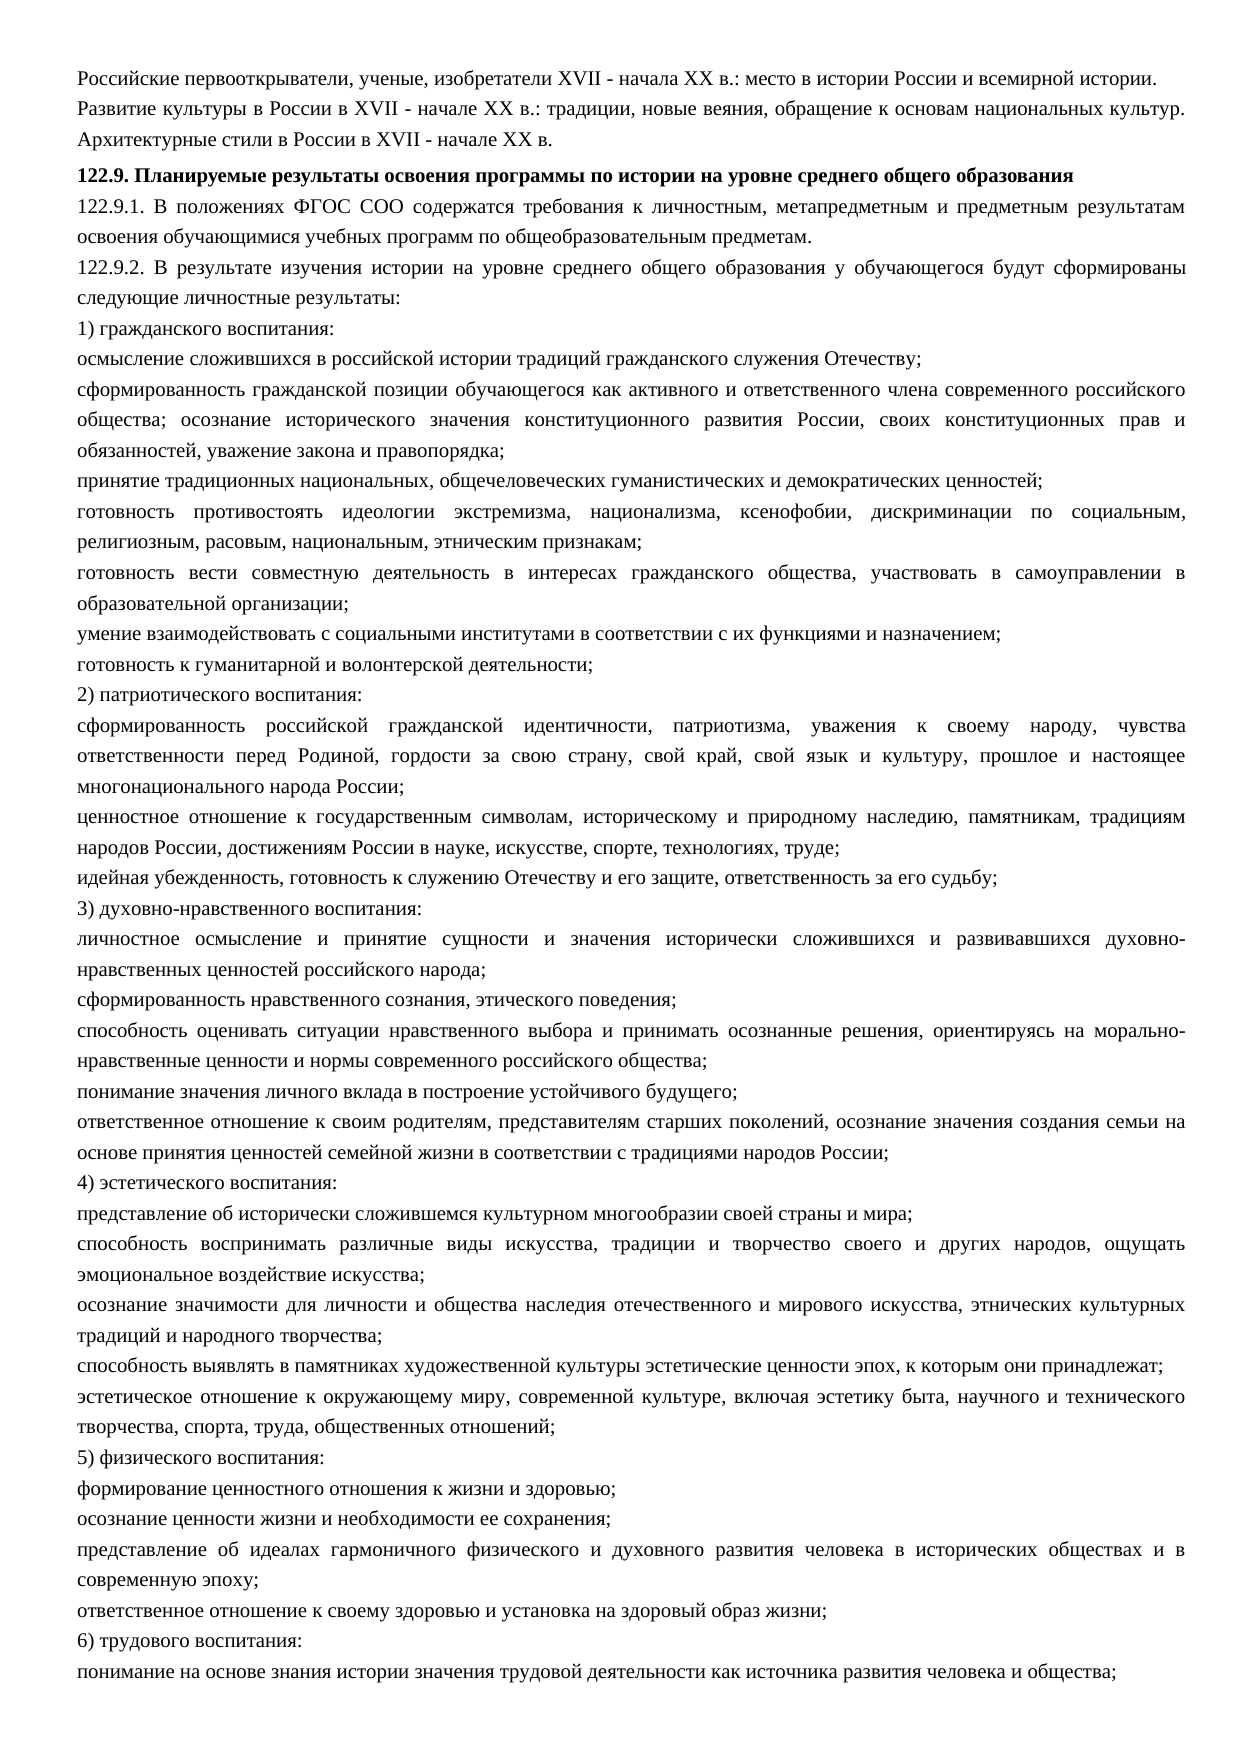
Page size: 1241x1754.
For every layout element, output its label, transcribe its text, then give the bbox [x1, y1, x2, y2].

text осмысление сложившихся в российской истории традиций гражданского служения Отечеству; [77, 340, 1187, 370]
text понимание значения личного вклада в построение устойчивого будущего; [77, 1072, 1187, 1103]
text идейная убежденность, готовность к служению Отечеству и его защите, ответственность за его судьбу; [77, 859, 1187, 889]
text 4) эстетического воспитания: [77, 1164, 1187, 1194]
text 5) физического воспитания: [77, 1438, 1187, 1469]
text способность выявлять в памятниках художественной культуры эстетические ценности эпох, к которым они принадлежат; [77, 1347, 1187, 1377]
text осознание ценности жизни и необходимости ее сохранения; [77, 1499, 1187, 1530]
text понимание на основе знания истории значения трудовой деятельности как источника развития человека и общества; [77, 1652, 1187, 1683]
text 2) патриотического воспитания: [77, 676, 1187, 706]
text сформированность нравственного сознания, этического поведения; [77, 981, 1187, 1011]
text Развитие культуры в России в XVII - начале XX в.: традиции, новые веяния, обращение к основам национальных культур. Архитектурные стили в России в XVII - начале XX в. [77, 89, 1187, 151]
text сформированность российской гражданской идентичности, патриотизма, уважения к своему народу, чувства ответственности перед Родиной, гордости за свою страну, свой край, свой язык и культуру, прошлое и настоящее многонационального народа России; [77, 706, 1187, 798]
text готовность противостоять идеологии экстремизма, национализма, ксенофобии, дискриминации по социальным, религиозным, расовым, национальным, этническим признакам; [77, 492, 1187, 553]
text принятие традиционных национальных, общечеловеческих гуманистических и демократических ценностей; [77, 462, 1187, 492]
text 3) духовно-нравственного воспитания: [77, 889, 1187, 920]
text 122.9. Планируемые результаты освоения программы по истории на уровне среднего общего образования [77, 151, 1187, 187]
text 1) гражданского воспитания: [77, 309, 1187, 340]
text ценностное отношение к государственным символам, историческому и природному наследию, памятникам, традициям народов России, достижениям России в науке, искусстве, спорте, технологиях, труде; [77, 798, 1187, 859]
text умение взаимодействовать с социальными институтами в соответствии с их функциями и назначением; [77, 614, 1187, 645]
text способность оценивать ситуации нравственного выбора и принимать осознанные решения, ориентируясь на морально-нравственные ценности и нормы современного российского общества; [77, 1011, 1187, 1072]
text Российские первооткрыватели, ученые, изобретатели XVII - начала XX в.: место в истории России и всемирной истории. [77, 59, 1187, 89]
text 122.9.2. В результате изучения истории на уровне среднего общего образования у обучающегося будут сформированы следующие личностные результаты: [77, 248, 1187, 309]
text эстетическое отношение к окружающему миру, современной культуре, включая эстетику быта, научного и технического творчества, спорта, труда, общественных отношений; [77, 1377, 1187, 1438]
text готовность к гуманитарной и волонтерской деятельности; [77, 645, 1187, 676]
text готовность вести совместную деятельность в интересах гражданского общества, участвовать в самоуправлении в образовательной организации; [77, 553, 1187, 614]
text 6) трудового воспитания: [77, 1622, 1187, 1652]
text осознание значимости для личности и общества наследия отечественного и мирового искусства, этнических культурных традиций и народного творчества; [77, 1286, 1187, 1347]
text ответственное отношение к своему здоровью и установка на здоровый образ жизни; [77, 1591, 1187, 1622]
text представление об исторически сложившемся культурном многообразии своей страны и мира; [77, 1194, 1187, 1225]
text способность воспринимать различные виды искусства, традиции и творчество своего и других народов, ощущать эмоциональное воздействие искусства; [77, 1225, 1187, 1286]
text формирование ценностного отношения к жизни и здоровью; [77, 1469, 1187, 1499]
text 122.9.1. В положениях ФГОС СОО содержатся требования к личностным, метапредметным и предметным результатам освоения обучающимися учебных программ по общеобразовательным предметам. [77, 187, 1187, 248]
text ответственное отношение к своим родителям, представителям старших поколений, осознание значения создания семьи на основе принятия ценностей семейной жизни в соответствии с традициями народов России; [77, 1103, 1187, 1164]
text сформированность гражданской позиции обучающегося как активного и ответственного члена современного российского общества; осознание исторического значения конституционного развития России, своих конституционных прав и обязанностей, уважение закона и правопорядка; [77, 370, 1187, 462]
text личностное осмысление и принятие сущности и значения исторически сложившихся и развивавшихся духовно-нравственных ценностей российского народа; [77, 920, 1187, 981]
text представление об идеалах гармоничного физического и духовного развития человека в исторических обществах и в современную эпоху; [77, 1530, 1187, 1591]
